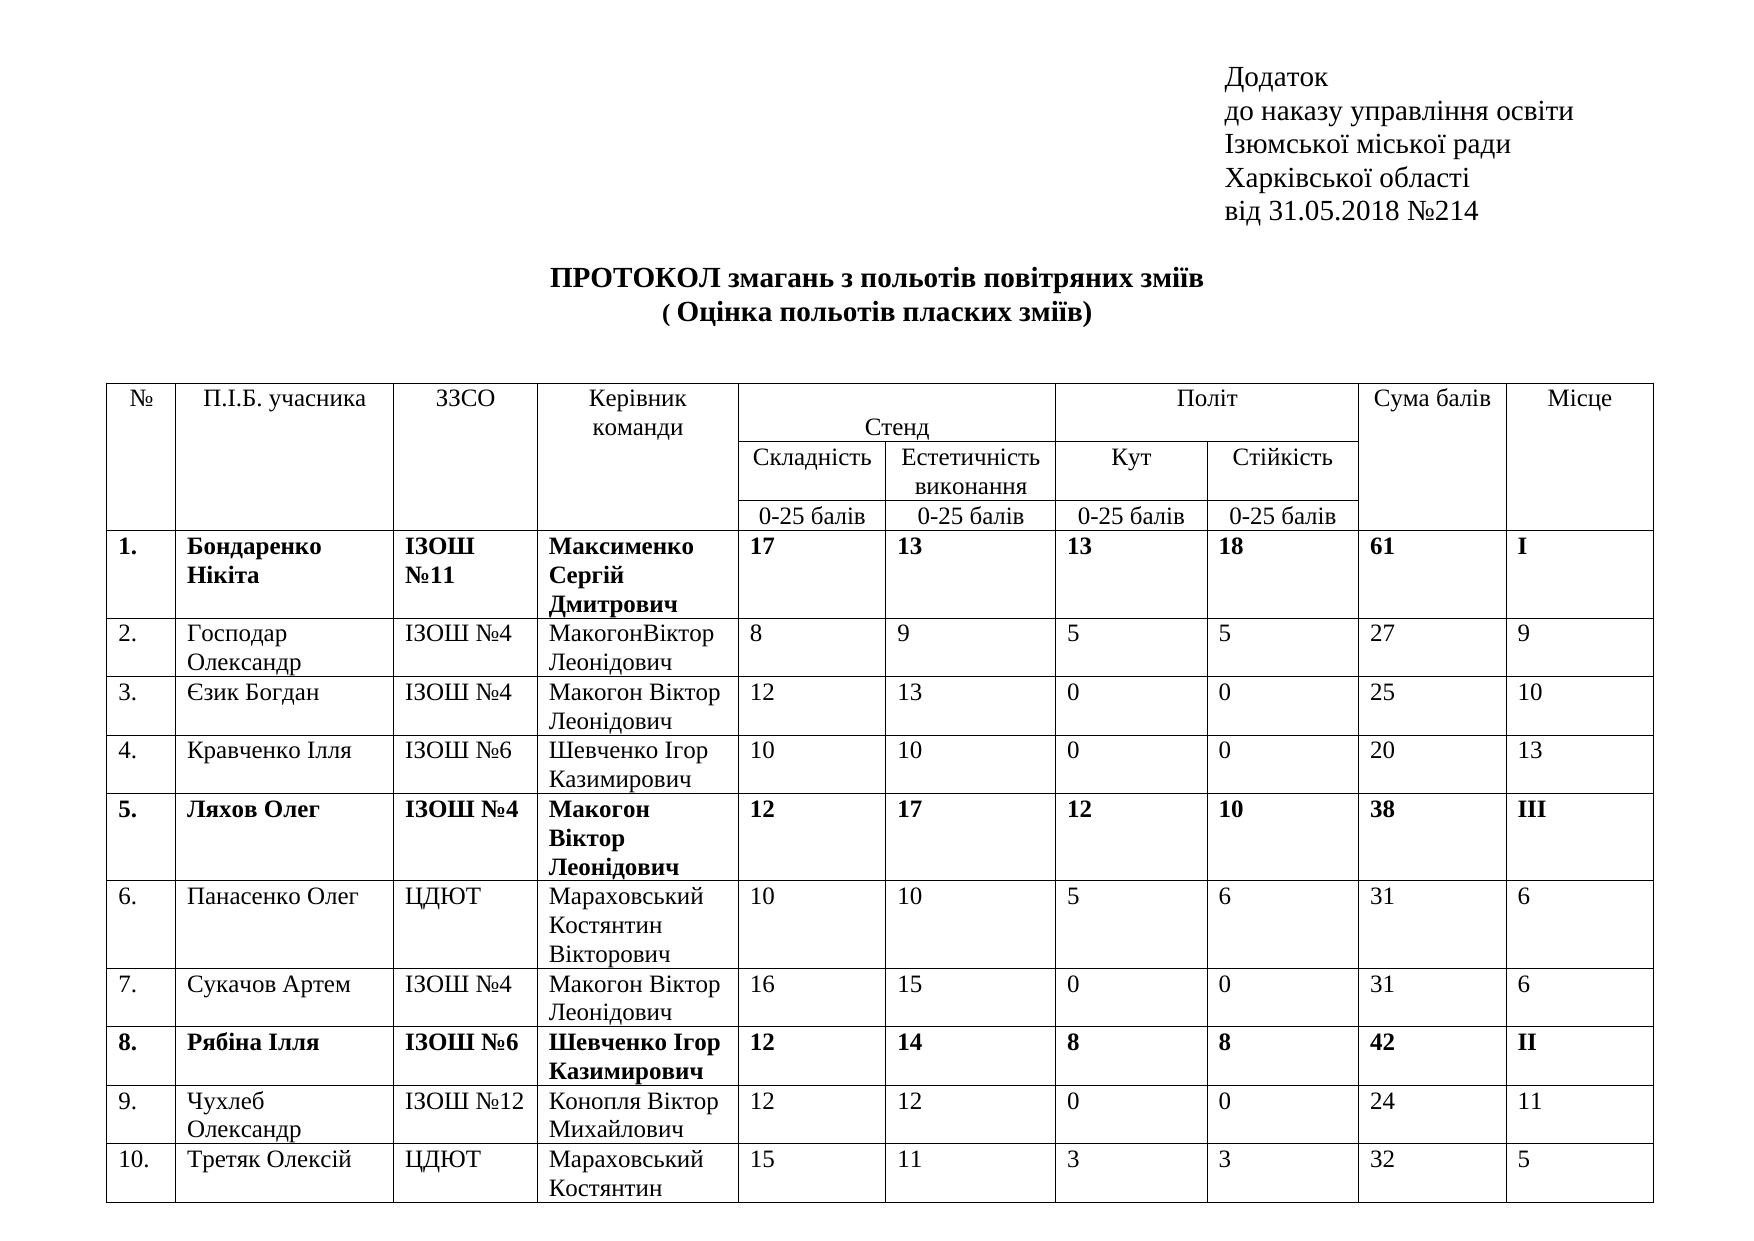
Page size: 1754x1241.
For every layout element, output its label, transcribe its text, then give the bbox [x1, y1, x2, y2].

table_cell 0-25 балів [739, 501, 885, 530]
table_cell 12 [739, 1086, 885, 1143]
text Ізюмської міської ради [118, 126, 1636, 160]
table_cell 10 [1208, 794, 1358, 880]
table_cell 13 [1056, 531, 1207, 617]
table_header ЗЗСО [394, 384, 537, 530]
table_cell 6. [107, 881, 175, 968]
table_cell Чухлеб Олександр [176, 1086, 393, 1143]
table_cell 12 [886, 1086, 1055, 1143]
table_cell 27 [1359, 619, 1506, 676]
table_cell 2. [107, 619, 175, 676]
table_cell 14 [886, 1027, 1055, 1085]
table_cell 9 [886, 619, 1055, 676]
table_cell Естетичність виконання [886, 442, 1055, 500]
table_cell 24 [1359, 1086, 1506, 1143]
table_cell 3 [1208, 1144, 1358, 1202]
table_cell 11 [886, 1144, 1055, 1202]
table_cell 12 [1056, 794, 1207, 880]
table_cell Господар Олександр [176, 619, 393, 676]
table_cell 13 [886, 677, 1055, 734]
table_cell 32 [1359, 1144, 1506, 1202]
table_cell 0 [1056, 1086, 1207, 1143]
table_header Керівник команди [538, 384, 738, 530]
table_cell Третяк Олексій [176, 1144, 393, 1202]
table_cell 12 [739, 1027, 885, 1085]
text Додаток [1224, 59, 1636, 93]
table_cell 18 [1208, 531, 1358, 617]
table_cell 16 [739, 969, 885, 1026]
table_cell Рябіна Ілля [176, 1027, 393, 1085]
table_header П.І.Б. учасника [176, 384, 393, 530]
table_header Сума балів [1359, 384, 1506, 530]
table_cell 0 [1208, 677, 1358, 734]
table_cell ЦДЮТ [394, 881, 537, 968]
table_cell ІІ [1507, 1027, 1653, 1085]
table_cell Макогон Віктор Леонідович [538, 969, 738, 1026]
table_cell ЦДЮТ [394, 1144, 537, 1202]
table_cell 9 [1507, 619, 1653, 676]
table_cell І [1507, 531, 1653, 617]
table_cell Шевченко Ігор Казимирович [538, 1027, 738, 1085]
table_cell 15 [886, 969, 1055, 1026]
table_cell 0 [1208, 969, 1358, 1026]
table_header № [107, 384, 175, 530]
table_cell 8 [1208, 1027, 1358, 1085]
table_cell 12 [739, 794, 885, 880]
table_cell 25 [1359, 677, 1506, 734]
table_header Стенд [739, 384, 1055, 441]
table_cell Макогон Віктор Леонідович [538, 794, 738, 880]
text ПРОТОКОЛ змагань з польотів повітряних зміїв [118, 260, 1636, 294]
table_cell ІІІ [1507, 794, 1653, 880]
table_cell 5 [1056, 881, 1207, 968]
table_cell ІЗОШ №6 [394, 1027, 537, 1085]
text ( Оцінка польотів пласких зміїв) [118, 294, 1636, 327]
table_cell ІЗОШ №6 [394, 736, 537, 793]
table_cell 38 [1359, 794, 1506, 880]
table_cell 5 [1056, 619, 1207, 676]
table_cell 61 [1359, 531, 1506, 617]
table_cell 31 [1359, 881, 1506, 968]
table_cell Стійкість [1208, 442, 1358, 500]
table_cell Ляхов Олег [176, 794, 393, 880]
table_cell 6 [1507, 881, 1653, 968]
table_cell 6 [1208, 881, 1358, 968]
table_cell ІЗОШ №11 [394, 531, 537, 617]
table_cell МакогонВіктор Леонідович [538, 619, 738, 676]
table_cell 11 [1507, 1086, 1653, 1143]
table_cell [538, 1144, 738, 1202]
table_header Політ [1056, 384, 1358, 441]
table_cell ІЗОШ №4 [394, 619, 537, 676]
table_cell ІЗОШ №12 [394, 1086, 537, 1143]
table_cell 1. [107, 531, 175, 617]
table_cell 5. [107, 794, 175, 880]
table_cell 0 [1056, 969, 1207, 1026]
table_cell 8 [739, 619, 885, 676]
table_cell 0-25 балів [1208, 501, 1358, 530]
table_cell 4. [107, 736, 175, 793]
table_cell Панасенко Олег [176, 881, 393, 968]
table_cell ІЗОШ №4 [394, 969, 537, 1026]
table_cell 0 [1056, 677, 1207, 734]
table_cell Сукачов Артем [176, 969, 393, 1026]
table_cell 0-25 балів [886, 501, 1055, 530]
table_cell 0 [1208, 736, 1358, 793]
table_cell 10 [739, 736, 885, 793]
table_cell 42 [1359, 1027, 1506, 1085]
table_cell 13 [1507, 736, 1653, 793]
text від 31.05.2018 №214 [1151, 193, 1636, 227]
table_cell Макогон Віктор Леонідович [538, 677, 738, 734]
table_cell ІЗОШ №4 [394, 677, 537, 734]
table_cell Шевченко Ігор Казимирович [538, 736, 738, 793]
table_cell 10 [739, 881, 885, 968]
table_cell ІЗОШ №4 [394, 794, 537, 880]
table_header Місце [1507, 384, 1653, 530]
table_cell Єзик Богдан [176, 677, 393, 734]
table_cell Складність [739, 442, 885, 500]
table_cell 13 [886, 531, 1055, 617]
table_cell 9. [107, 1086, 175, 1143]
table_cell 15 [739, 1144, 885, 1202]
table_cell 10 [1507, 677, 1653, 734]
table_cell 10 [886, 736, 1055, 793]
table_cell 12 [739, 677, 885, 734]
table_cell Мараховський Костянтин Вікторович [538, 881, 738, 968]
table_cell 8. [107, 1027, 175, 1085]
table_cell Конопля Віктор Михайлович [538, 1086, 738, 1143]
table_cell 3. [107, 677, 175, 734]
table_cell Кравченко Ілля [176, 736, 393, 793]
table_cell 7. [107, 969, 175, 1026]
table_cell 10. [107, 1144, 175, 1202]
table_cell 17 [886, 794, 1055, 880]
table_cell 0-25 балів [1056, 501, 1207, 530]
text Харківської області [118, 160, 1636, 193]
table_cell 31 [1359, 969, 1506, 1026]
table_cell 6 [1507, 969, 1653, 1026]
table_cell Кут [1056, 442, 1207, 500]
table_cell 0 [1208, 1086, 1358, 1143]
table_cell 0 [1056, 736, 1207, 793]
table_cell 5 [1208, 619, 1358, 676]
table_cell 17 [739, 531, 885, 617]
table_cell 20 [1359, 736, 1506, 793]
text до наказу управління освіти [118, 93, 1636, 126]
table_cell 3 [1056, 1144, 1207, 1202]
table_cell 5 [1507, 1144, 1653, 1202]
table_cell 8 [1056, 1027, 1207, 1085]
table_cell Максименко Сергій Дмитрович [538, 531, 738, 617]
table_cell Бондаренко Нікіта [176, 531, 393, 617]
table_cell 10 [886, 881, 1055, 968]
